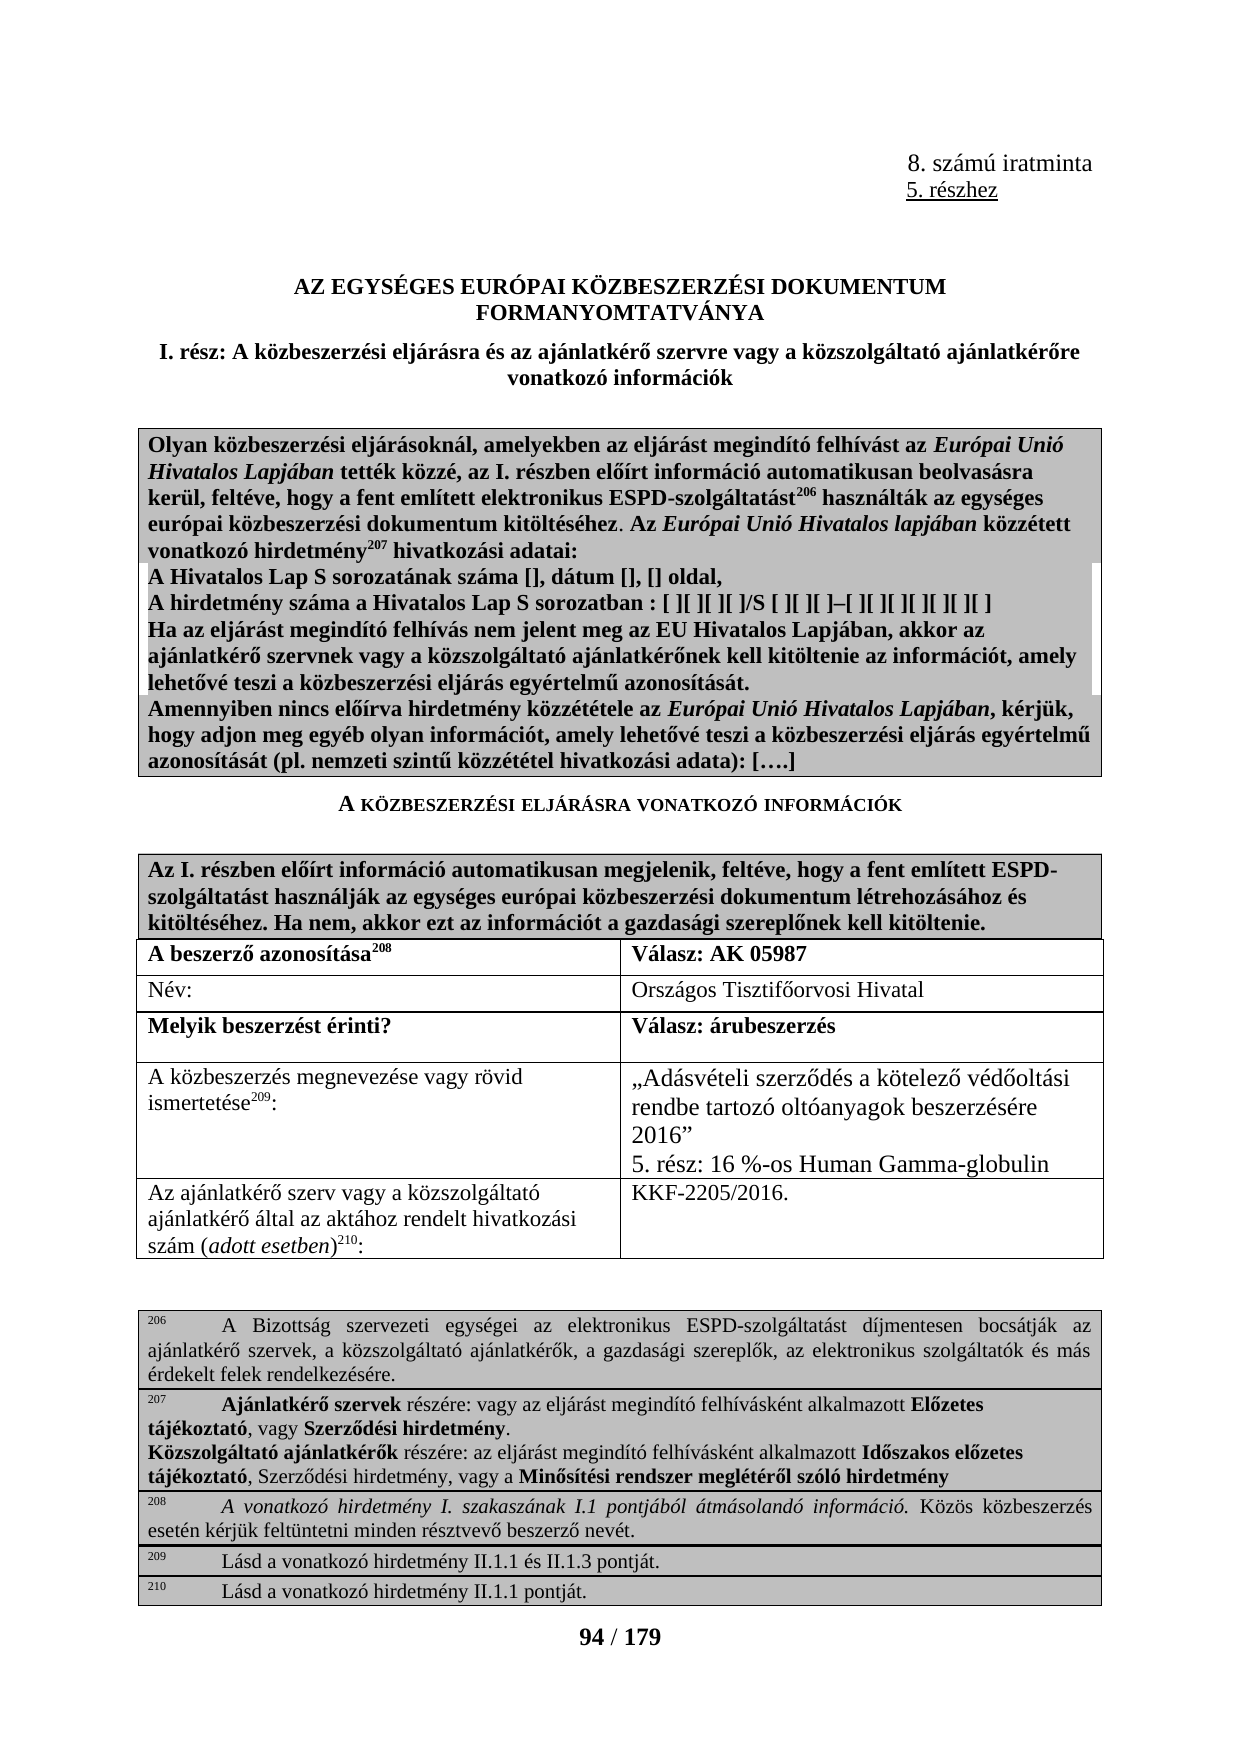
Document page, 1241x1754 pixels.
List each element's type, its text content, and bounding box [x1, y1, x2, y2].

table_cell Melyik beszerzést érinti? [137, 1013, 620, 1062]
table_header Válasz: AK 05987 [621, 940, 1103, 975]
table_cell Országos Tisztifőorvosi Hivatal [621, 976, 1103, 1011]
table_cell Válasz: árubeszerzés [621, 1013, 1103, 1062]
text 5. részhez [148, 176, 1092, 203]
table_cell A közbeszerzés megnevezése vagy rövid ismertetése: [137, 1063, 620, 1178]
table_cell KKF-2205/2016. [621, 1179, 1103, 1258]
title A közbeszerzési eljárásra vonatkozó információk [148, 789, 1092, 816]
table_cell Az ajánlatkérő szerv vagy a közszolgáltató ajánlatkérő által az aktához rendelt hivatkozási szám (adott esetben): [137, 1179, 620, 1258]
text Az I. részben előírt információ automatikusan megjelenik, feltéve, hogy a fent említett ESPD-szolgáltatást használják az egységes európai közbeszerzési dokumentum létrehozásához és kitöltéséhez. Ha nem, akkor ezt az információt a gazdasági szereplőnek kell kitöltenie. [139, 855, 1101, 938]
text Olyan közbeszerzési eljárásoknál, amelyekben az eljárást megindító felhívást az Európai Unió Hivatalos Lapjában tették közzé, az I. részben előírt információ automatikusan beolvasásra kerül, feltéve, hogy a fent említett elektronikus ESPD-szolgáltatást használták az egységes európai közbeszerzési dokumentum kitöltéséhez. Az Európai Unió Hivatalos lapjában közzétett vonatkozó hirdetmény hivatkozási adatai: [139, 429, 1101, 563]
text A Hivatalos Lap S sorozatának száma [], dátum [], [] oldal, A hirdetmény száma a Hivatalos Lap S sorozatban : [ ][ ][ ][ ]/S [ ][ ][ ]–[ ][ ][ ][ ][ ][ ][ ] [148, 563, 1092, 616]
table_cell „Adásvételi szerződés a kötelező védőoltási rendbe tartozó oltóanyagok beszerzésére 2016” 5. rész: 16 %-os Human Gamma-globulin [621, 1063, 1103, 1178]
text Ha az eljárást megindító felhívás nem jelent meg az EU Hivatalos Lapjában, akkor az ajánlatkérő szervnek vagy a közszolgáltató ajánlatkérőnek kell kitöltenie az információt, amely lehetővé teszi a közbeszerzési eljárás egyértelmű azonosítását. [148, 616, 1092, 692]
title I. rész: A közbeszerzési eljárásra és az ajánlatkérő szervre vagy a közszolgáltató ajánlatkérőre vonatkozó információk [148, 338, 1092, 391]
text Az egységes európai közbeszerzési dokumentum formanyomtatványa [148, 273, 1092, 326]
table_cell Név: [137, 976, 620, 1011]
text 8. számú iratminta [204, 148, 1092, 176]
table_header A beszerző azonosítása [137, 940, 620, 975]
text Amennyiben nincs előírva hirdetmény közzététele az Európai Unió Hivatalos Lapjában, kérjük, hogy adjon meg egyéb olyan információt, amely lehetővé teszi a közbeszerzési eljárás egyértelmű azonosítását (pl. nemzeti szintű közzététel hivatkozási adata): [….] [139, 692, 1101, 776]
